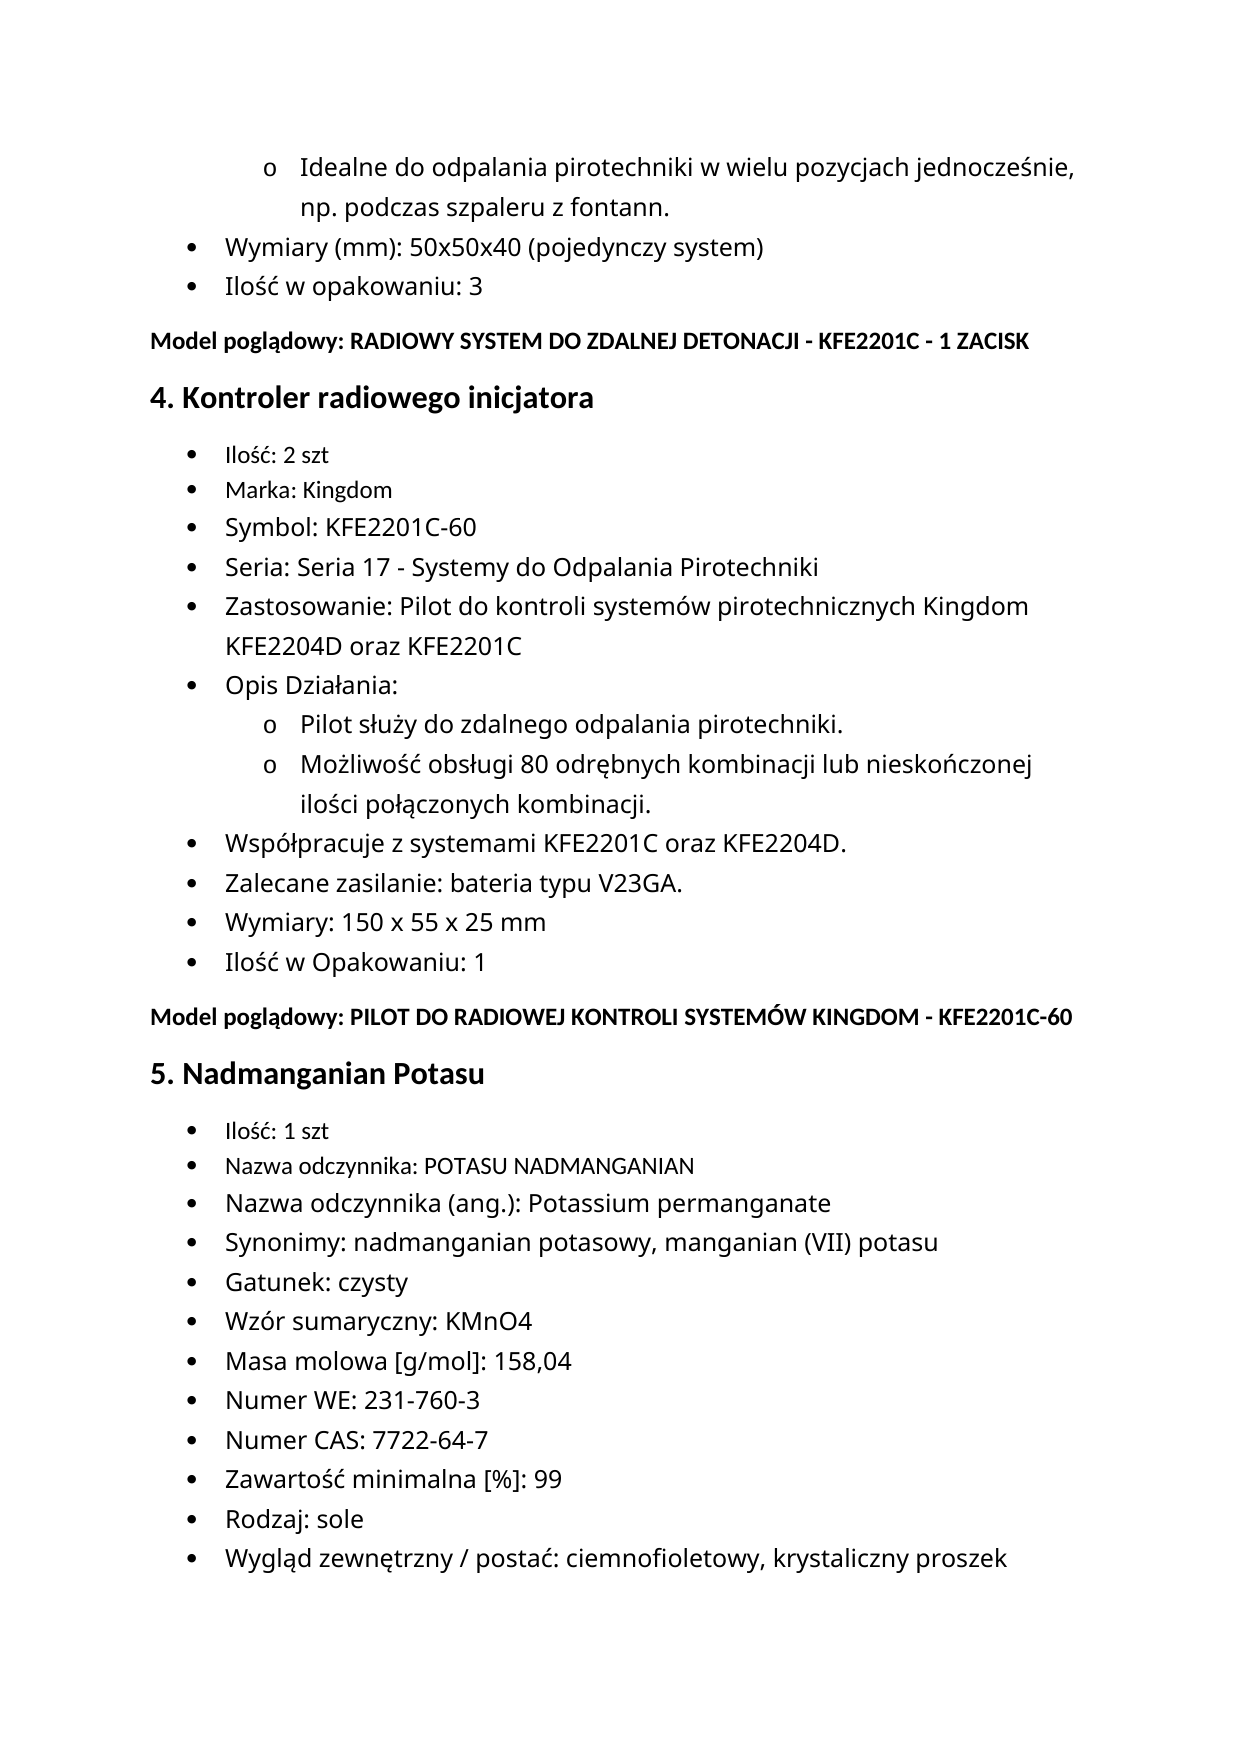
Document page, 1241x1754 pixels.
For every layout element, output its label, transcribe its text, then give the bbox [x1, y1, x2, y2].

list Pilot służy do zdalnego odpalania pirotechniki. [262, 707, 1090, 741]
list Ilość: 1 szt [187, 1115, 1090, 1146]
list Symbol: KFE2201C-60 [187, 510, 1090, 544]
list Marka: Kingdom [187, 474, 1090, 505]
list Zastosowanie: Pilot do kontroli systemów pirotechnicznych Kingdom KFE2204D oraz KFE2201C [187, 589, 1090, 662]
list Rodzaj: sole [187, 1501, 1090, 1536]
list Możliwość obsługi 80 odrębnych kombinacji lub nieskończonej ilości połączonych kombinacji. [262, 747, 1090, 821]
list Numer CAS: 7722-64-7 [187, 1422, 1090, 1457]
list Ilość: 2 szt [187, 439, 1090, 470]
list Wzór sumaryczny: KMnO4 [187, 1304, 1090, 1338]
list Wymiary (mm): 50x50x40 (pojedynczy system) [187, 229, 1090, 263]
list Idealne do odpalania pirotechniki w wielu pozycjach jednocześnie, np. podczas szpaleru z fontann. [262, 150, 1090, 224]
list Współpracuje z systemami KFE2201C oraz KFE2204D. [187, 826, 1090, 860]
text 5. Nadmanganian Potasu [150, 1053, 1090, 1092]
list Zawartość minimalna [%]: 99 [187, 1462, 1090, 1496]
list Nazwa odczynnika (ang.): Potassium permanganate [187, 1186, 1090, 1220]
list Nazwa odczynnika: POTASU NADMANGANIAN [187, 1150, 1090, 1181]
list Gatunek: czysty [187, 1264, 1090, 1299]
text Model poglądowy: RADIOWY SYSTEM DO ZDALNEJ DETONACJI - KFE2201C - 1 ZACISK [150, 325, 1090, 355]
list Ilość w Opakowaniu: 1 [187, 944, 1090, 978]
text Model poglądowy: PILOT DO RADIOWEJ KONTROLI SYSTEMÓW KINGDOM - KFE2201C-60 [150, 1001, 1090, 1031]
list Ilość w opakowaniu: 3 [187, 269, 1090, 303]
list Numer WE: 231-760-3 [187, 1383, 1090, 1417]
list Opis Działania: [187, 668, 1090, 702]
list Wymiary: 150 x 55 x 25 mm [187, 905, 1090, 939]
list Seria: Seria 17 - Systemy do Odpalania Pirotechniki [187, 549, 1090, 583]
list Zalecane zasilanie: bateria typu V23GA. [187, 866, 1090, 899]
text 4. Kontroler radiowego inicjatora [150, 377, 1090, 416]
list Synonimy: nadmanganian potasowy, manganian (VII) potasu [187, 1225, 1090, 1259]
list Wygląd zewnętrzny / postać: ciemnofioletowy, krystaliczny proszek [187, 1541, 1090, 1575]
list Masa molowa [g/mol]: 158,04 [187, 1343, 1090, 1378]
